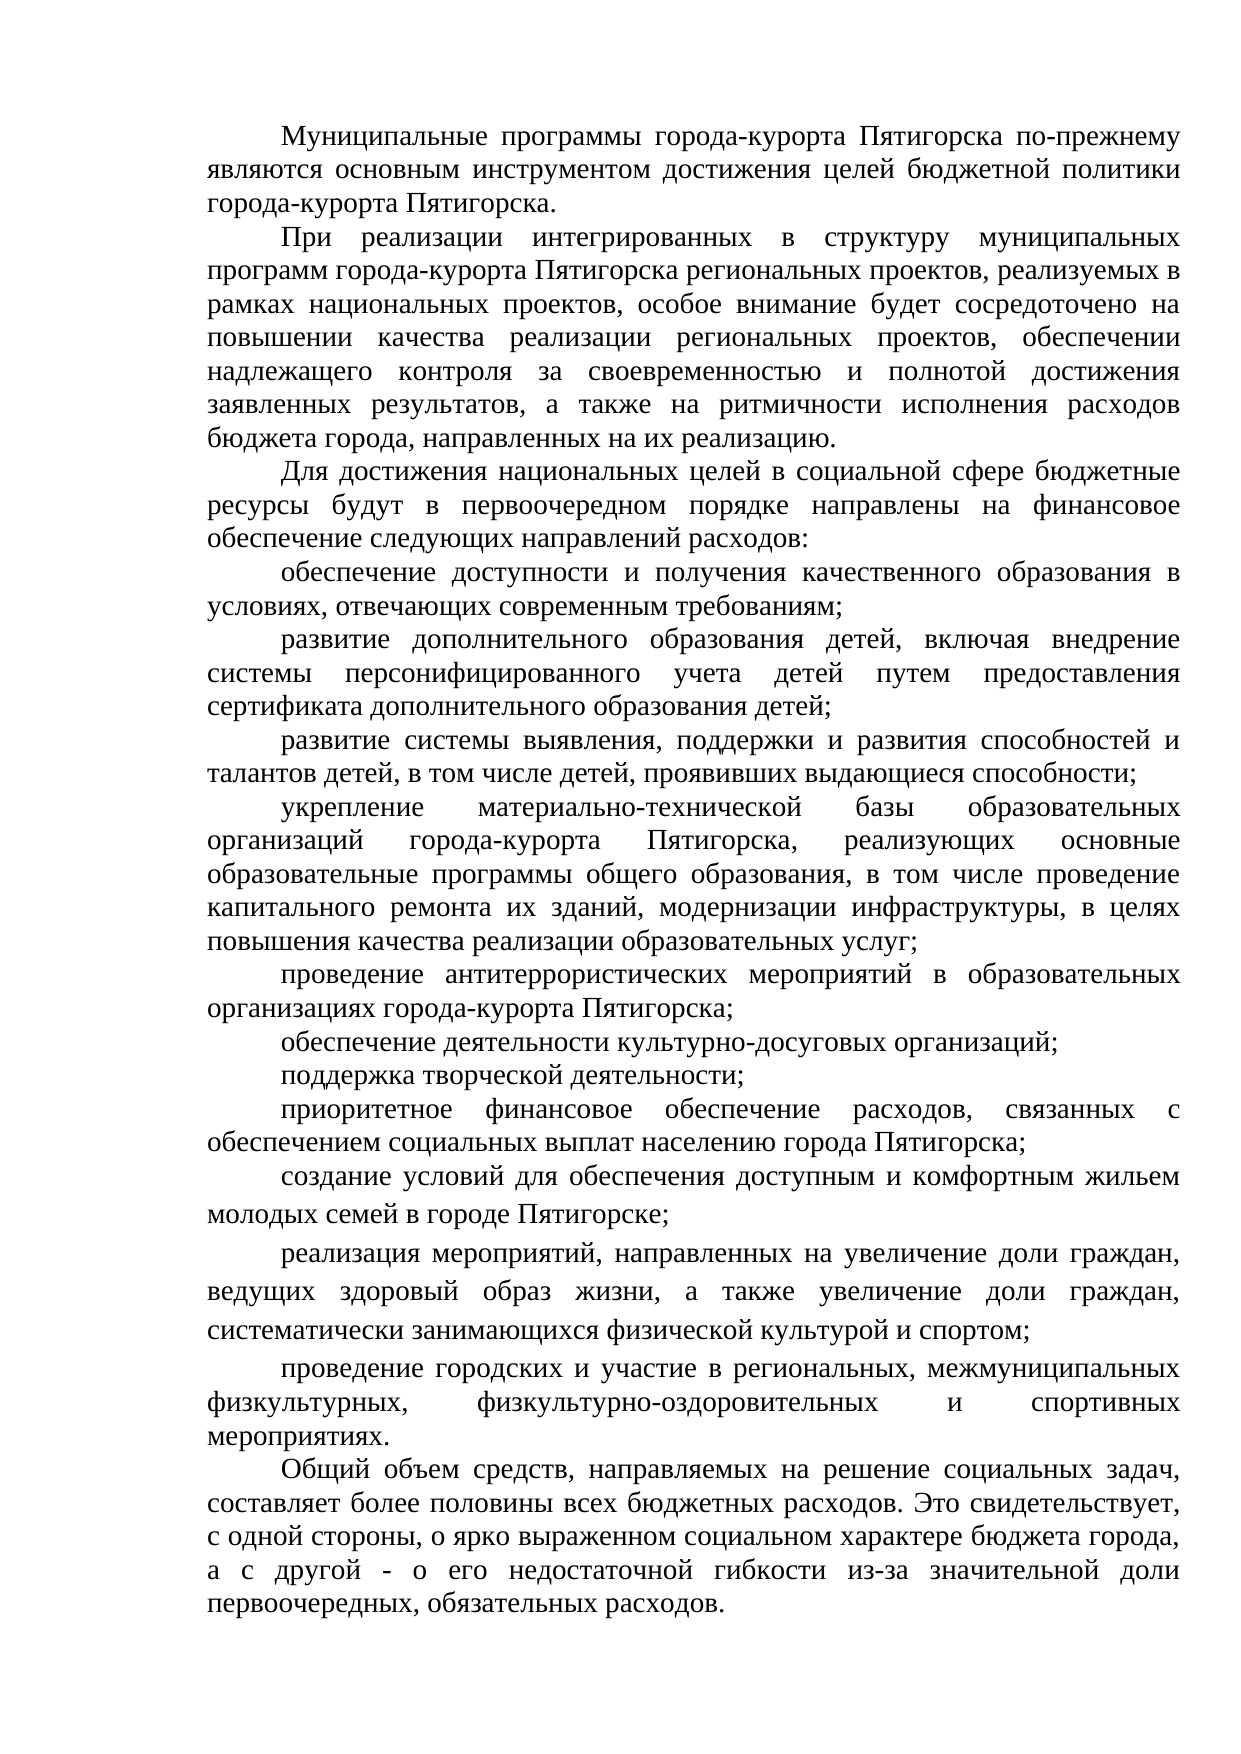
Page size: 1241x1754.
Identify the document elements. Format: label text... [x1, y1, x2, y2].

text создание условий для обеспечения доступным и комфортным жильем молодых семей в городе Пятигорске; [207, 1158, 1181, 1230]
text Общий объем средств, направляемых на решение социальных задач, составляет более половины всех бюджетных расходов. Это свидетельствует, с одной стороны, о ярко выраженном социальном характере бюджета города, а с другой - о его недостаточной гибкости из-за значительной доли первоочередных, обязательных расходов. [207, 1451, 1181, 1619]
text обеспечение доступности и получения качественного образования в условиях, отвечающих современным требованиям; [207, 554, 1181, 621]
text реализация мероприятий, направленных на увеличение доли граждан, ведущих здоровый образ жизни, а также увеличение доли граждан, систематически занимающихся физической культурой и спортом; [207, 1235, 1181, 1346]
text Муниципальные программы города-курорта Пятигорска по-прежнему являются основным инструментом достижения целей бюджетной политики города-курорта Пятигорска. [207, 118, 1181, 219]
text проведение антитеррористических мероприятий в образовательных организациях города-курорта Пятигорска; [207, 957, 1181, 1024]
text При реализации интегрированных в структуру муниципальных программ города-курорта Пятигорска региональных проектов, реализуемых в рамках национальных проектов, особое внимание будет сосредоточено на повышении качества реализации региональных проектов, обеспечении надлежащего контроля за своевременностью и полнотой достижения заявленных результатов, а также на ритмичности исполнения расходов бюджета города, направленных на их реализацию. [207, 219, 1181, 453]
text поддержка творческой деятельности; [207, 1057, 1181, 1091]
text проведение городских и участие в региональных, межмуниципальных физкультурных, физкультурно-оздоровительных и спортивных мероприятиях. [207, 1351, 1181, 1451]
text приоритетное финансовое обеспечение расходов, связанных с обеспечением социальных выплат населению города Пятигорска; [207, 1091, 1181, 1158]
text укрепление материально-технической базы образовательных организаций города-курорта Пятигорска, реализующих основные образовательные программы общего образования, в том числе проведение капитального ремонта их зданий, модернизации инфраструктуры, в целях повышения качества реализации образовательных услуг; [207, 789, 1181, 957]
text Для достижения национальных целей в социальной сфере бюджетные ресурсы будут в первоочередном порядке направлены на финансовое обеспечение следующих направлений расходов: [207, 453, 1181, 554]
text обеспечение деятельности культурно-досуговых организаций; [207, 1024, 1181, 1057]
text развитие системы выявления, поддержки и развития способностей и талантов детей, в том числе детей, проявивших выдающиеся способности; [207, 722, 1181, 789]
text развитие дополнительного образования детей, включая внедрение системы персонифицированного учета детей путем предоставления сертификата дополнительного образования детей; [207, 621, 1181, 722]
